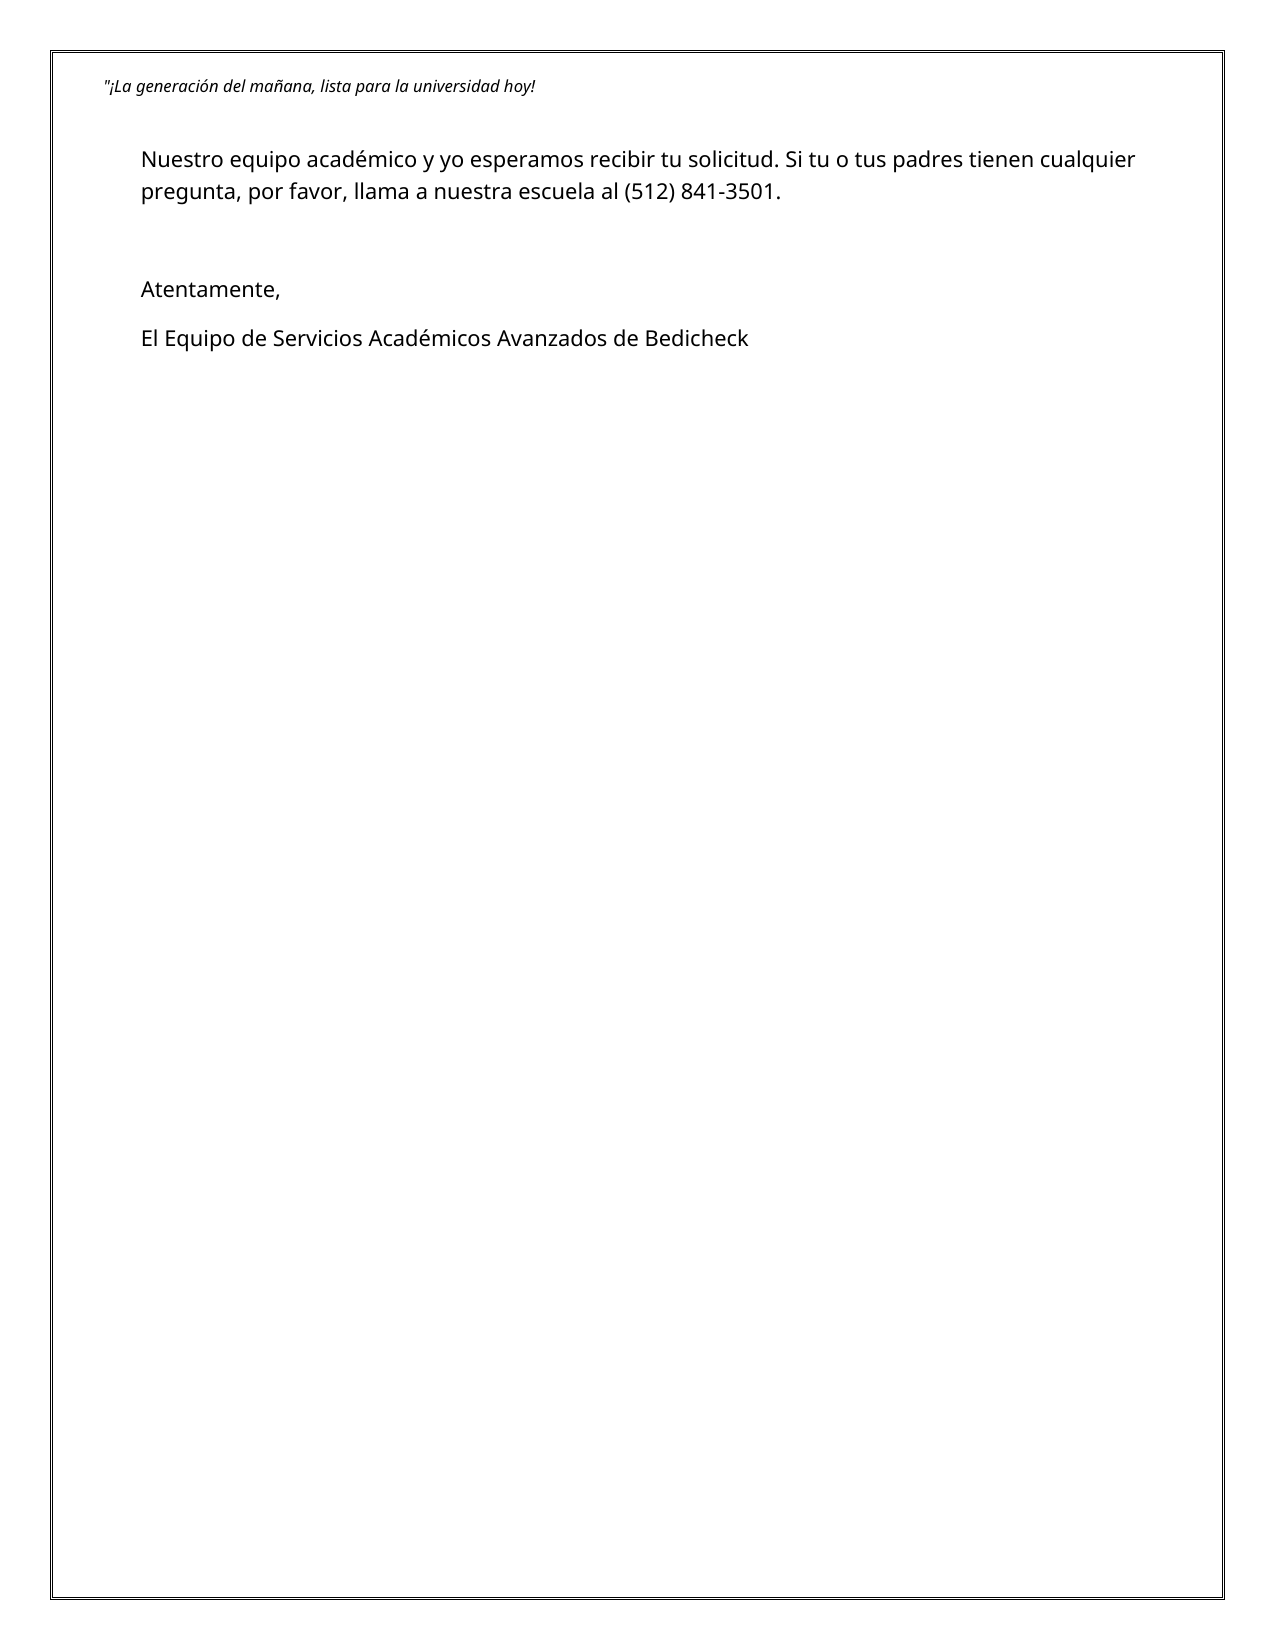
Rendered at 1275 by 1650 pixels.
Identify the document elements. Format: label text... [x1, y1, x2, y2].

text El Equipo de Servicios Académicos Avanzados de Bedicheck [141, 322, 1191, 352]
text Atentamente, [141, 274, 1191, 303]
text Nuestro equipo académico y yo esperamos recibir tu solicitud. Si tu o tus padres tienen cualquier pregunta, por favor, llama a nuestra escuela al (512) 841-3501. [141, 144, 1191, 206]
